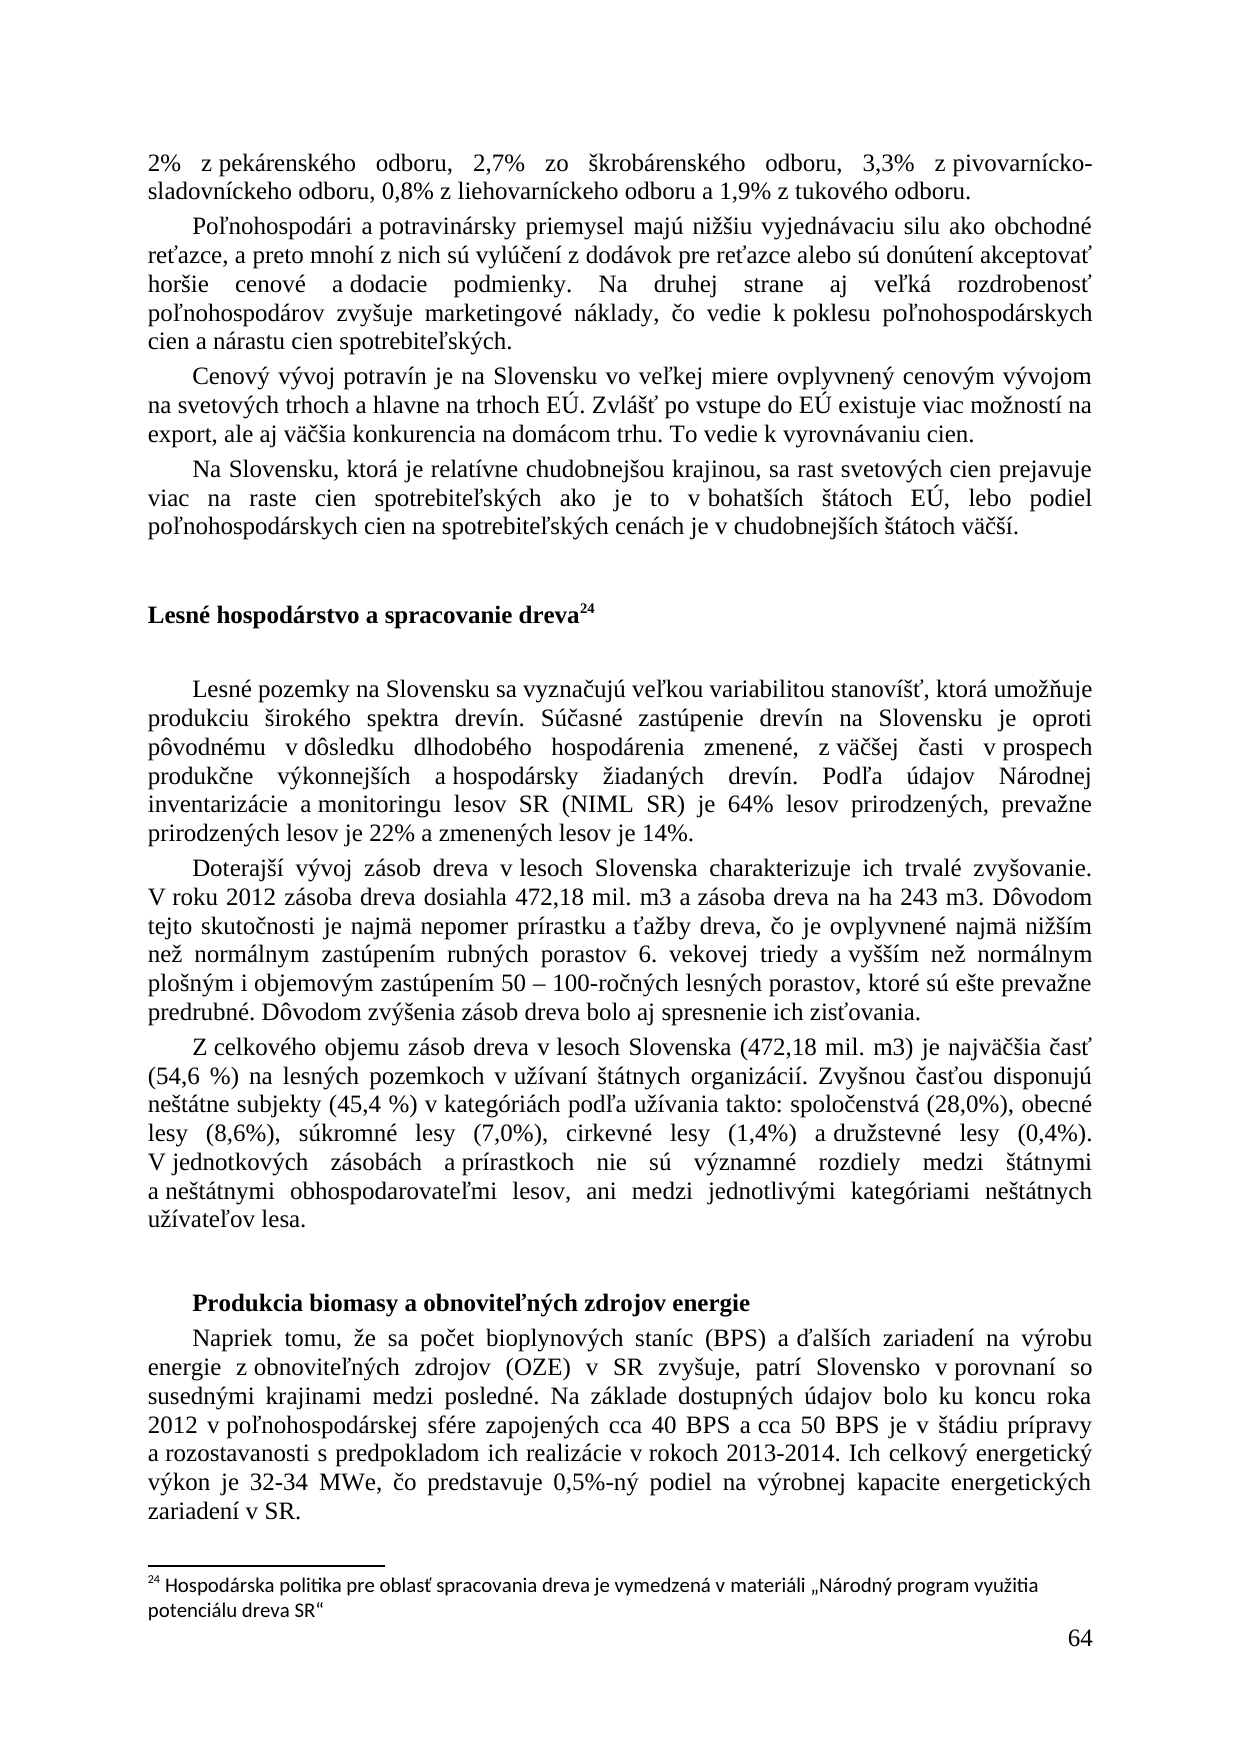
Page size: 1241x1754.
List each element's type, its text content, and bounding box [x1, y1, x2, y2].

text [148, 148, 1092, 205]
text Doterajší vývoj zásob dreva v lesoch Slovenska charakterizuje ich trvalé zvyšovanie. V roku 2012 zásoba dreva dosiahla 472,18 mil. m3 a zásoba dreva na ha 243 m3. Dôvodom tejto skutočnosti je najmä nepomer prírastku a ťažby dreva, čo je ovplyvnené najmä nižším než normálnym zastúpením rubných porastov 6. vekovej triedy a vyšším než normálnym plošným i objemovým zastúpením 50 – 100-ročných lesných porastov, ktoré sú ešte prevažne predrubné. Dôvodom zvýšenia zásob dreva bolo aj spresnenie ich zisťovania. [148, 853, 1092, 1026]
text Napriek tomu, že sa počet bioplynových staníc (BPS) a ďalších zariadení na výrobu energie z obnoviteľných zdrojov (OZE) v SR zvyšuje, patrí Slovensko v porovnaní so susednými krajinami medzi posledné. Na základe dostupných údajov bolo ku koncu roka 2012 v poľnohospodárskej sfére zapojených cca 40 BPS a cca 50 BPS je v štádiu prípravy a rozostavanosti s predpokladom ich realizácie v rokoch 2013-2014. Ich celkový energetický výkon je 32-34 MWe, čo predstavuje 0,5%-ný podiel na výrobnej kapacite energetických zariadení v SR. [148, 1323, 1092, 1525]
text Produkcia biomasy a obnoviteľných zdrojov energie [148, 1288, 1092, 1317]
text Na Slovensku, ktorá je relatívne chudobnejšou krajinou, sa rast svetových cien prejavuje viac na raste cien spotrebiteľských ako je to v bohatších štátoch EÚ, lebo podiel poľnohospodárskych cien na spotrebiteľských cenách je v chudobnejších štátoch väčší. [148, 454, 1092, 540]
text Z celkového objemu zásob dreva v lesoch Slovenska (472,18 mil. m3) je najväčšia časť (54,6 %) na lesných pozemkoch v užívaní štátnych organizácií. Zvyšnou časťou disponujú neštátne subjekty (45,4 %) v kategóriách podľa užívania takto: spoločenstvá (28,0%), obecné lesy (8,6%), súkromné lesy (7,0%), cirkevné lesy (1,4%) a družstevné lesy (0,4%). V jednotkových zásobách a prírastkoch nie sú významné rozdiely medzi štátnymi a neštátnymi obhospodarovateľmi lesov, ani medzi jednotlivými kategóriami neštátnych užívateľov lesa. [148, 1032, 1092, 1233]
text Lesné pozemky na Slovensku sa vyznačujú veľkou variabilitou stanovíšť, ktorá umožňuje produkciu širokého spektra drevín. Súčasné zastúpenie drevín na Slovensku je oproti pôvodnému v dôsledku dlhodobého hospodárenia zmenené, z väčšej časti v prospech produkčne výkonnejších a hospodársky žiadaných drevín. Podľa údajov Národnej inventarizácie a monitoringu lesov SR (NIML SR) je 64% lesov prirodzených, prevažne prirodzených lesov je 22% a zmenených lesov je 14%. [148, 674, 1092, 847]
text Poľnohospodári a potravinársky priemysel majú nižšiu vyjednávaciu silu ako obchodné reťazce, a preto mnohí z nich sú vylúčení z dodávok pre reťazce alebo sú donútení akceptovať horšie cenové a dodacie podmienky. Na druhej strane aj veľká rozdrobenosť poľnohospodárov zvyšuje marketingové náklady, čo vedie k poklesu poľnohospodárskych cien a nárastu cien spotrebiteľských. [148, 211, 1092, 355]
list Lesné hospodárstvo a spracovanie dreva [148, 600, 1092, 629]
text Cenový vývoj potravín je na Slovensku vo veľkej miere ovplyvnený cenovým vývojom na svetových trhoch a hlavne na trhoch EÚ. Zvlášť po vstupe do EÚ existuje viac možností na export, ale aj väčšia konkurencia na domácom trhu. To vedie k vyrovnávaniu cien. [148, 361, 1092, 448]
